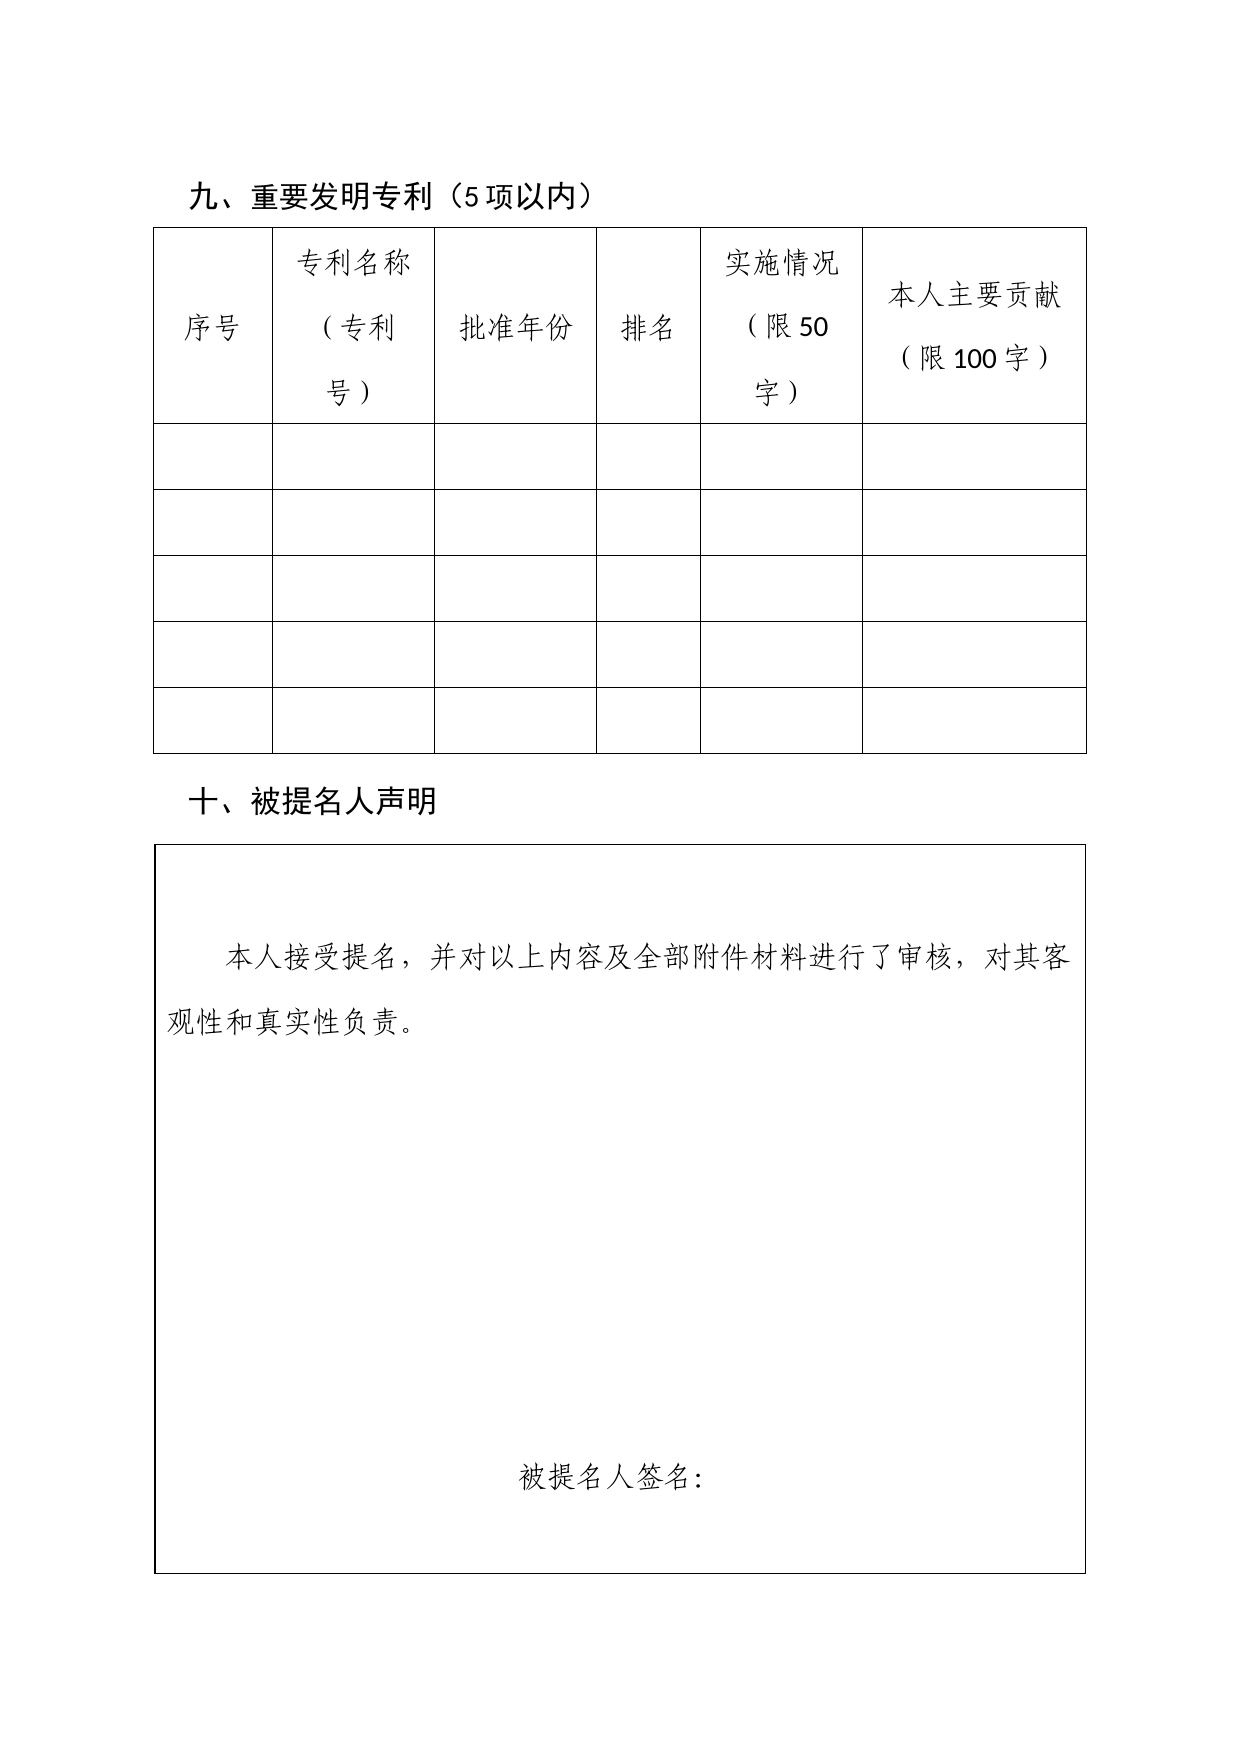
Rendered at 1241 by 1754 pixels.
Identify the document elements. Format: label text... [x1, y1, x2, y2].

table_cell [435, 622, 596, 687]
table_cell [597, 622, 700, 687]
table_header 实施情况（限50字） [701, 228, 862, 423]
table_cell [435, 688, 596, 753]
text 九、重要发明专利（5项以内） [187, 162, 1053, 227]
table_cell [435, 556, 596, 621]
table_cell [701, 688, 862, 753]
table_cell [597, 490, 700, 555]
table_cell [435, 424, 596, 489]
table_header 排名 [597, 228, 700, 423]
table_cell [273, 490, 434, 555]
table_cell [597, 688, 700, 753]
table_cell [154, 622, 272, 687]
table_cell [701, 424, 862, 489]
table_cell [863, 490, 1086, 555]
table_cell [863, 622, 1086, 687]
table_cell [701, 490, 862, 555]
table_header 批准年份 [435, 228, 596, 423]
table_cell [597, 556, 700, 621]
table_cell [435, 490, 596, 555]
table_cell [863, 424, 1086, 489]
table_cell [154, 556, 272, 621]
table_header 序号 [154, 228, 272, 423]
table_cell [273, 688, 434, 753]
table_cell [154, 490, 272, 555]
table_header 本人主要贡献 （限100字） [863, 228, 1086, 423]
table_cell [273, 424, 434, 489]
table_header 专利名称 （专利号） [273, 228, 434, 423]
table_cell [154, 688, 272, 753]
text 十、被提名人声明 [187, 767, 1053, 832]
table_cell [273, 556, 434, 621]
table_cell [701, 622, 862, 687]
table_cell [273, 622, 434, 687]
table_cell [863, 688, 1086, 753]
table_cell [154, 424, 272, 489]
table_cell [597, 424, 700, 489]
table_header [156, 845, 1085, 1573]
table_cell [701, 556, 862, 621]
table_cell [863, 556, 1086, 621]
